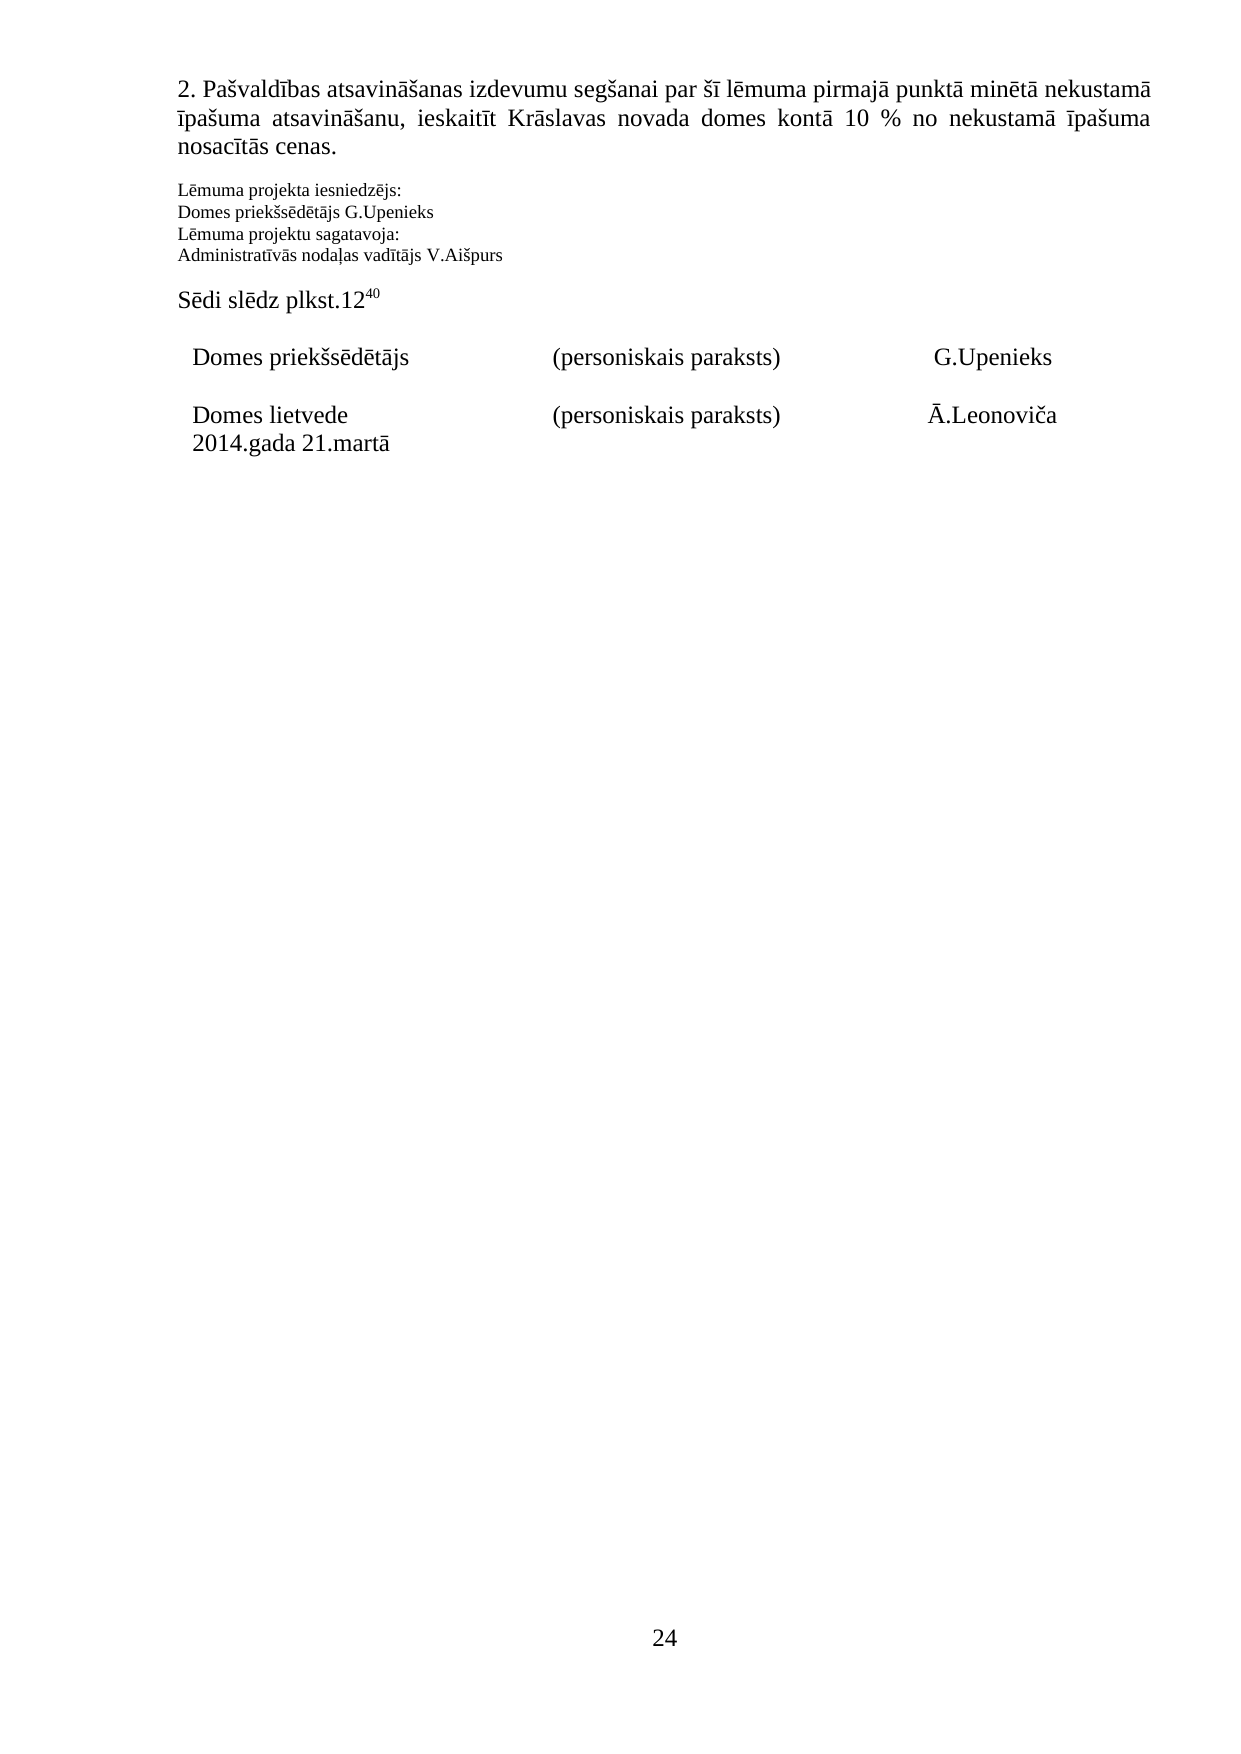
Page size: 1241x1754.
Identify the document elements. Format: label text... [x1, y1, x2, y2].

text Lēmuma projektu sagatavoja: [177, 222, 1152, 244]
text Domes priekšsēdētājs G.Upenieks [177, 201, 1152, 222]
text Sēdi slēdz plkst.1240 [177, 285, 1152, 313]
text 2014.gada 21.martā [192, 428, 1152, 457]
text Domes lietvede (personiskais paraksts) Ā.Leonoviča [192, 400, 1152, 428]
text 2. Pašvaldības atsavināšanas izdevumu segšanai par šī lēmuma pirmajā punktā minētā nekustamā īpašuma atsavināšanu, ieskaitīt Krāslavas novada domes kontā 10 % no nekustamā īpašuma nosacītās cenas. [177, 74, 1152, 160]
text Lēmuma projekta iesniedzējs: [177, 179, 1152, 201]
text Administratīvās nodaļas vadītājs V.Aišpurs [177, 244, 1152, 266]
text Domes priekšsēdētājs (personiskais paraksts) G.Upenieks [192, 342, 1152, 371]
